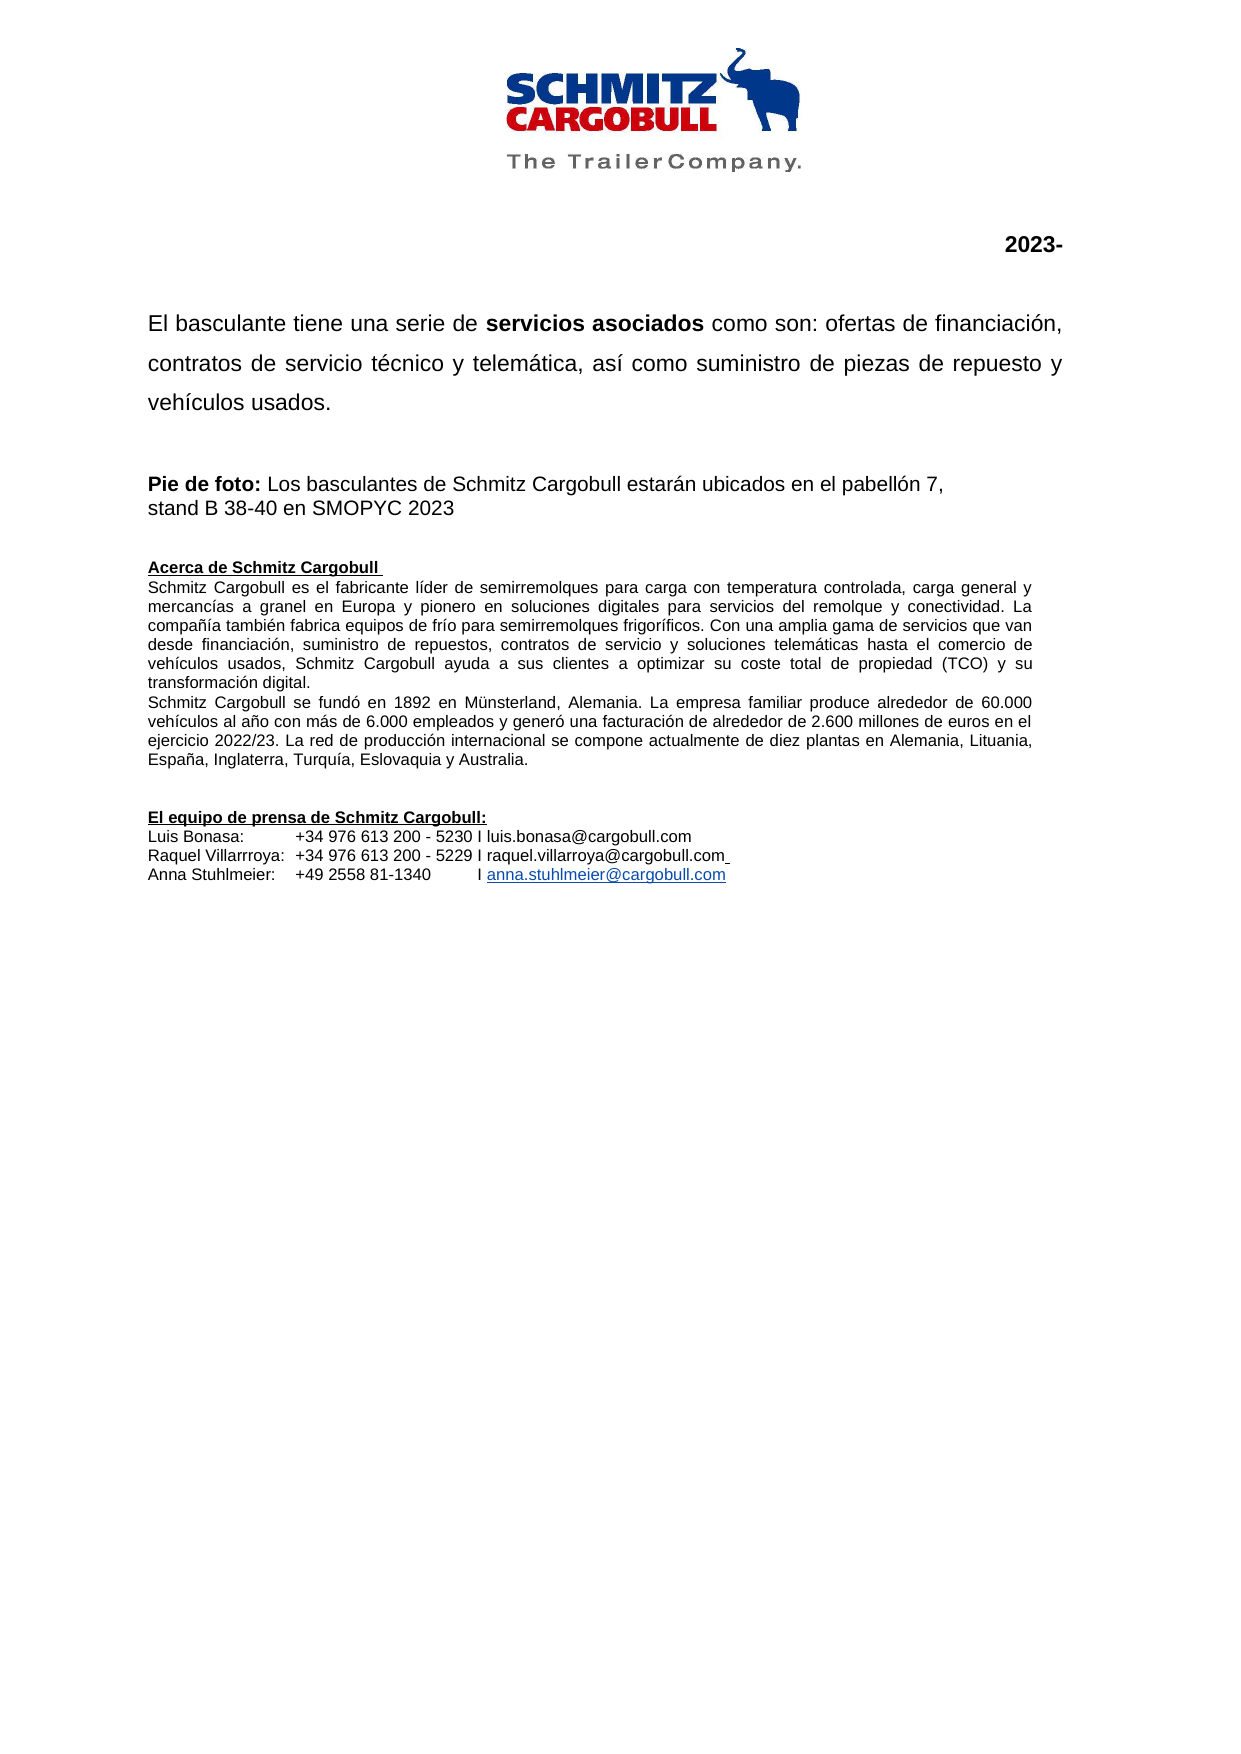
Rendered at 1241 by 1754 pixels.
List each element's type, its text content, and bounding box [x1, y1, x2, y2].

text Schmitz Cargobull es el fabricante líder de semirremolques para carga con temperatura controlada, carga general y mercancías a granel en Europa y pionero en soluciones digitales para servicios del remolque y conectividad. La compañía también fabrica equipos de frío para semirremolques frigoríficos. Con una amplia gama de servicios que van desde financiación, suministro de repuestos, contratos de servicio y soluciones telemáticas hasta el comercio de vehículos usados, Schmitz Cargobull ayuda a sus clientes a optimizar su coste total de propiedad (TCO) y su transformación digital. [148, 577, 1033, 692]
text Schmitz Cargobull se fundó en 1892 en Münsterland, Alemania. La empresa familiar produce alrededor de 60.000 vehículos al año con más de 6.000 empleados y generó una facturación de alrededor de 2.600 millones de euros en el ejercicio 2022/23. La red de producción internacional se compone actualmente de diez plantas en Alemania, Lituania, España, Inglaterra, Turquía, Eslovaquia y Australia. [148, 692, 1033, 769]
text Luis Bonasa: +34 976 613 200 - 5230 I luis.bonasa@cargobull.com Raquel Villarrroya: +34 976 613 200 - 5229 I raquel.villarroya@cargobull.com Anna Stuhlmeier: +49 2558 81-1340 I anna.stuhlmeier@cargobull.com [148, 827, 974, 884]
text 2023- [148, 231, 1063, 258]
text El equipo de prensa de Schmitz Cargobull: [148, 807, 1033, 827]
text Acerca de Schmitz Cargobull [148, 558, 974, 577]
picture [506, 48, 801, 172]
text El basculante tiene una serie de servicios asociados como son: ofertas de financiación, contratos de servicio técnico y telemática, así como suministro de piezas de repuesto y vehículos usados. [148, 310, 1063, 416]
text Pie de foto: Los basculantes de Schmitz Cargobull estarán ubicados en el pabellón 7, stand B 38-40 en SMOPYC 2023 [148, 472, 974, 520]
